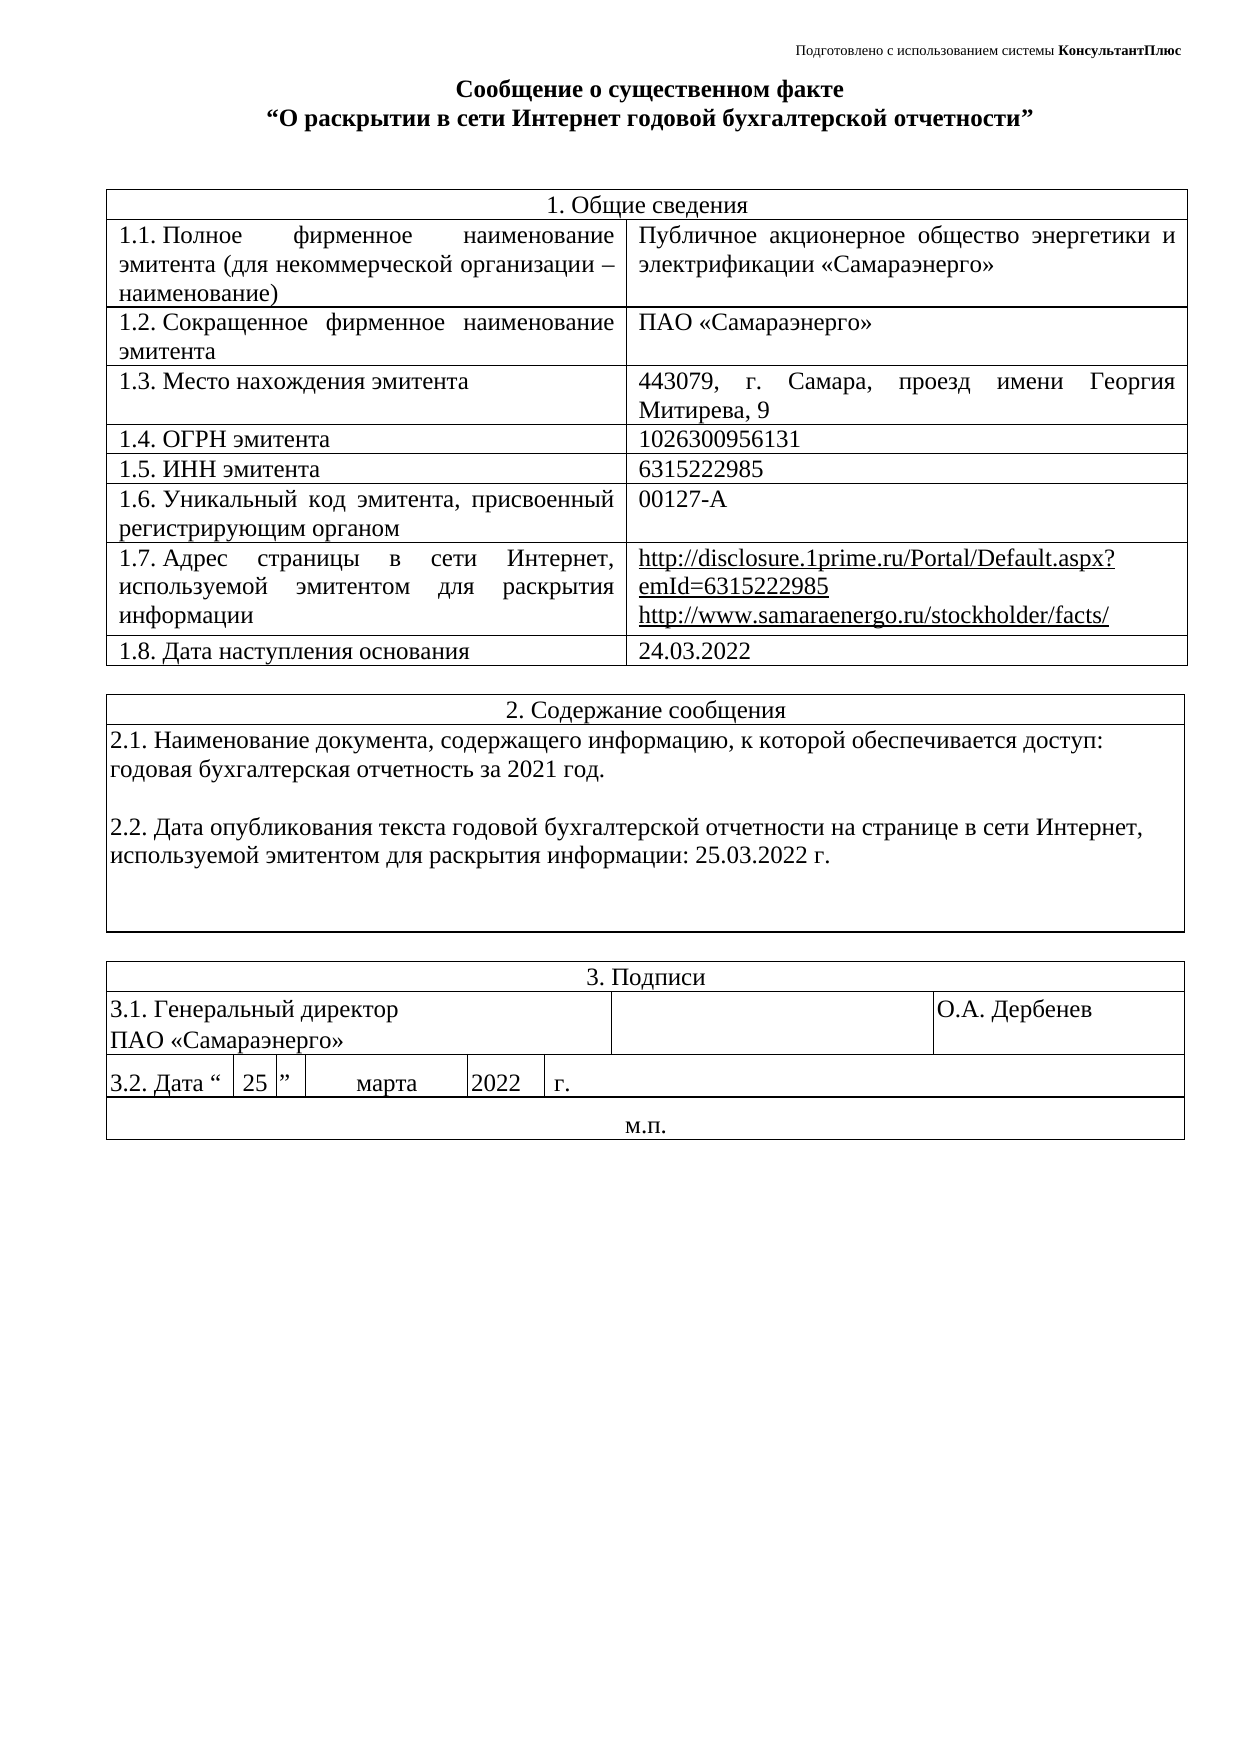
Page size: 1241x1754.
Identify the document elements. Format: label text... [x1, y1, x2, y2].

table_cell 1.8. Дата наступления основания [107, 636, 626, 664]
table_cell О.А. Дербенев [934, 992, 1184, 1054]
table_cell 1.3. Место нахождения эмитента [107, 366, 626, 423]
table_cell http://disclosure.1prime.ru/Portal/Default.aspx?emId=6315222985 http://www.samaraenergo.ru/stockholder/facts/ [627, 543, 1187, 635]
table_cell 2022 [468, 1055, 544, 1096]
table_cell 00127-А [627, 484, 1187, 542]
table_header 3. Подписи [107, 962, 1184, 991]
table_cell [612, 992, 933, 1054]
table_cell 1.7. Адрес страницы в сети Интернет, используемой эмитентом для раскрытия информации [107, 543, 626, 635]
table_cell 6315222985 [627, 454, 1187, 483]
table_cell 443079, г. Самара, проезд имени Георгия Митирева, 9 [627, 366, 1187, 423]
table_cell 1.5. ИНН эмитента [107, 454, 626, 483]
table_cell ” [277, 1055, 305, 1096]
table_cell 1026300956131 [627, 425, 1187, 453]
table_cell 1.1. Полное фирменное наименование эмитента (для некоммерческой организации – наименование) [107, 220, 626, 306]
table_cell 25 [234, 1055, 276, 1096]
table_cell марта [306, 1055, 467, 1096]
table_cell 1.2. Сокращенное фирменное наименование эмитента [107, 308, 626, 365]
table_cell 1.4. ОГРН эмитента [107, 425, 626, 453]
table_cell ПАО «Самараэнерго» [627, 308, 1187, 365]
table_cell 3.1. Генеральный директор ПАО «Самараэнерго» [107, 992, 611, 1054]
table_cell 1.6. Уникальный код эмитента, присвоенный регистрирующим органом [107, 484, 626, 542]
table_cell м.п. [107, 1098, 1184, 1139]
table_cell 3.2. Дата “ [107, 1055, 233, 1096]
table_cell 24.03.2022 [627, 636, 1187, 664]
table_header 2. Содержание сообщения [107, 695, 1184, 724]
table_cell г. [545, 1055, 1184, 1096]
table_cell 2.1. Наименование документа, содержащего информацию, к которой обеспечивается доступ: годовая бухгалтерская отчетность за 2021 год. 2.2. Дата опубликования текста годовой бухгалтерской отчетности на странице в сети Интернет, используемой эмитентом для раскрытия информации: 25.03.2022 г. [107, 725, 1184, 931]
table_cell Публичное акционерное общество энергетики и электрификации «Самараэнерго» [627, 220, 1187, 306]
table_header 1. Общие сведения [107, 190, 1187, 219]
text Сообщение о существенном факте “О раскрытии в сети Интернет годовой бухгалтерской отчетности” [118, 74, 1181, 131]
